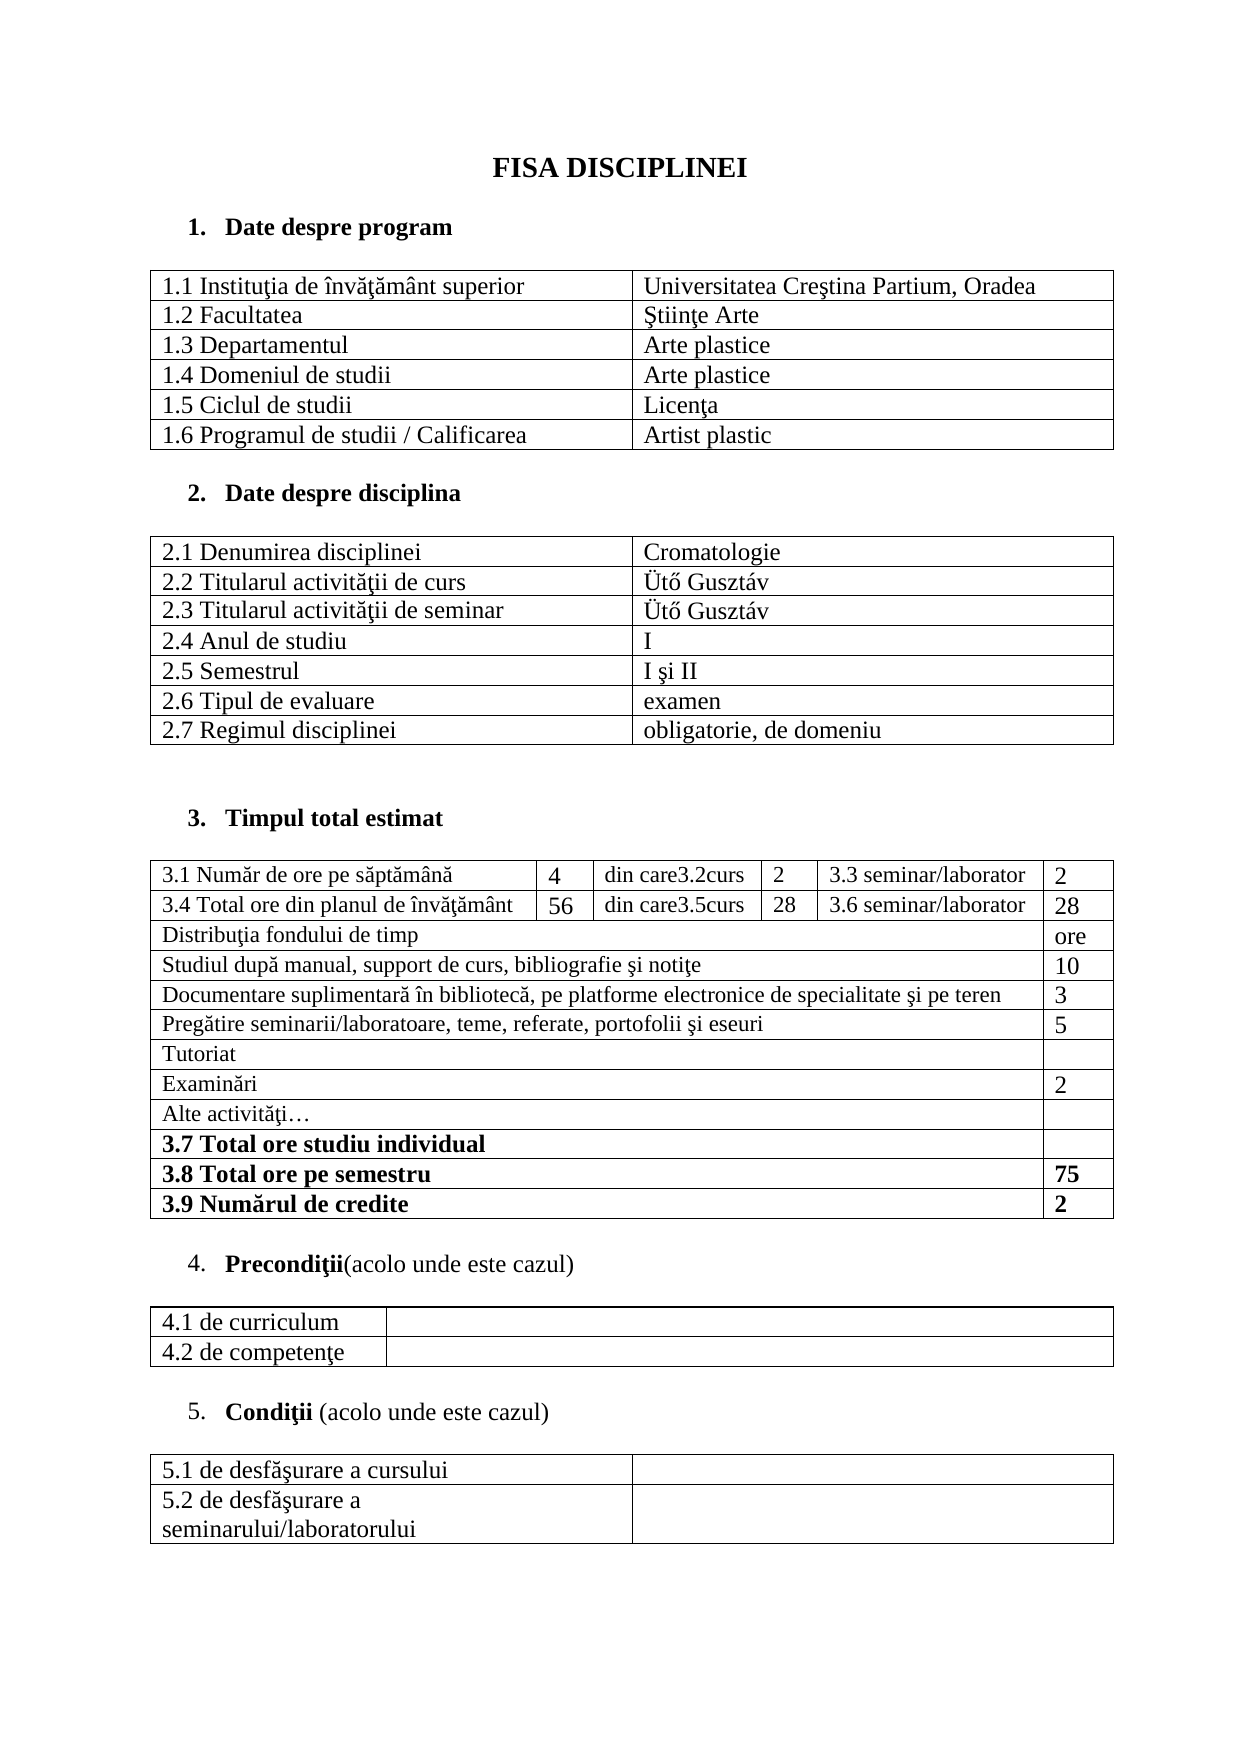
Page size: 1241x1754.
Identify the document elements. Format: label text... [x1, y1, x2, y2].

table_cell Arte plastice [633, 330, 1113, 359]
table_cell 2 [1044, 1189, 1113, 1218]
table_header 2 [1044, 861, 1113, 890]
table_cell 2.4 Anul de studiu [151, 626, 632, 655]
table_header Cromatologie [633, 537, 1113, 566]
table_cell 2.6 Tipul de evaluare [151, 686, 632, 714]
table_header 2 [762, 861, 817, 890]
table_header 2.1 Denumirea disciplinei [151, 537, 632, 566]
table_cell Arte plastice [633, 360, 1113, 389]
table_cell obligatorie, de domeniu [633, 716, 1113, 744]
table_header 4 [537, 861, 593, 890]
table_cell 5 [1044, 1010, 1113, 1039]
table_cell Documentare suplimentară în bibliotecă, pe platforme electronice de specialitate şi pe teren [151, 981, 1043, 1009]
table_cell 4.2 de competenţe [151, 1337, 386, 1366]
table_header 3.3 seminar/laborator [818, 861, 1043, 890]
table_cell 1.3 Departamentul [151, 330, 632, 359]
table_cell Tutoriat [151, 1040, 1043, 1069]
table_cell 2 [1044, 1070, 1113, 1099]
table_cell 28 [1044, 891, 1113, 920]
table_header 4.1 de curriculum [151, 1308, 386, 1336]
table_cell 2.5 Semestrul [151, 656, 632, 685]
table_cell Artist plastic [633, 420, 1113, 448]
table_cell 3 [1044, 981, 1113, 1009]
table_cell Alte activităţi… [151, 1100, 1043, 1128]
table_cell examen [633, 686, 1113, 714]
table_cell din care3.5curs [594, 891, 761, 920]
list Date despre disciplina [187, 478, 1090, 507]
table_cell 3.9 Numărul de credite [151, 1189, 1043, 1218]
list Timpul total estimat [187, 803, 1090, 832]
table_header din care3.2curs [594, 861, 761, 890]
table_cell [1044, 1130, 1113, 1158]
table_cell Pregătire seminarii/laboratoare, teme, referate, portofolii şi eseuri [151, 1010, 1043, 1039]
table_cell 75 [1044, 1159, 1113, 1188]
table_cell ore [1044, 921, 1113, 950]
table_header 1.1 Instituţia de învăţământ superior [151, 271, 632, 299]
table_cell 1.2 Facultatea [151, 301, 632, 329]
table_cell [387, 1337, 1113, 1366]
table_header 5.1 de desfăşurare a cursului [151, 1455, 632, 1484]
table_cell Ütő Gusztáv [633, 567, 1113, 595]
table_cell Examinări [151, 1070, 1043, 1099]
table_cell 3.6 seminar/laborator [818, 891, 1043, 920]
table_cell Distribuţia fondului de timp [151, 921, 1043, 950]
table_cell 1.5 Ciclul de studii [151, 390, 632, 419]
table_cell Studiul după manual, support de curs, bibliografie şi notiţe [151, 951, 1043, 979]
table_header 3.1 Număr de ore pe săptămână [151, 861, 536, 890]
table_cell 10 [1044, 951, 1113, 979]
table_header [387, 1308, 1113, 1336]
table_cell 56 [537, 891, 593, 920]
table_cell 2.7 Regimul disciplinei [151, 716, 632, 744]
table_cell 3.7 Total ore studiu individual [151, 1130, 1043, 1158]
table_cell [1044, 1040, 1113, 1069]
table_cell Ütő Gusztáv [633, 596, 1113, 625]
table_cell I şi II [633, 656, 1113, 685]
table_cell [633, 1485, 1113, 1543]
table_cell 3.4 Total ore din planul de învăţământ [151, 891, 536, 920]
table_cell Ştiinţe Arte [633, 301, 1113, 329]
table_cell Licenţa [633, 390, 1113, 419]
table_header [633, 1455, 1113, 1484]
table_cell I [633, 626, 1113, 655]
table_cell 1.4 Domeniul de studii [151, 360, 632, 389]
table_header Universitatea Creştina Partium, Oradea [633, 271, 1113, 299]
table_cell 2.3 Titularul activităţii de seminar [151, 596, 632, 625]
title FISA DISCIPLINEI [150, 150, 1090, 183]
table_cell 1.6 Programul de studii / Calificarea [151, 420, 632, 448]
list Date despre program [187, 212, 1090, 241]
table_cell 2.2 Titularul activităţii de curs [151, 567, 632, 595]
table_cell 28 [762, 891, 817, 920]
list Condiţii (acolo unde este cazul) [187, 1396, 1090, 1426]
table_cell 3.8 Total ore pe semestru [151, 1159, 1043, 1188]
table_cell 5.2 de desfăşurare a seminarului/laboratorului [151, 1485, 632, 1543]
table_cell [1044, 1100, 1113, 1128]
list Precondiţii(acolo unde este cazul) [187, 1248, 1090, 1278]
